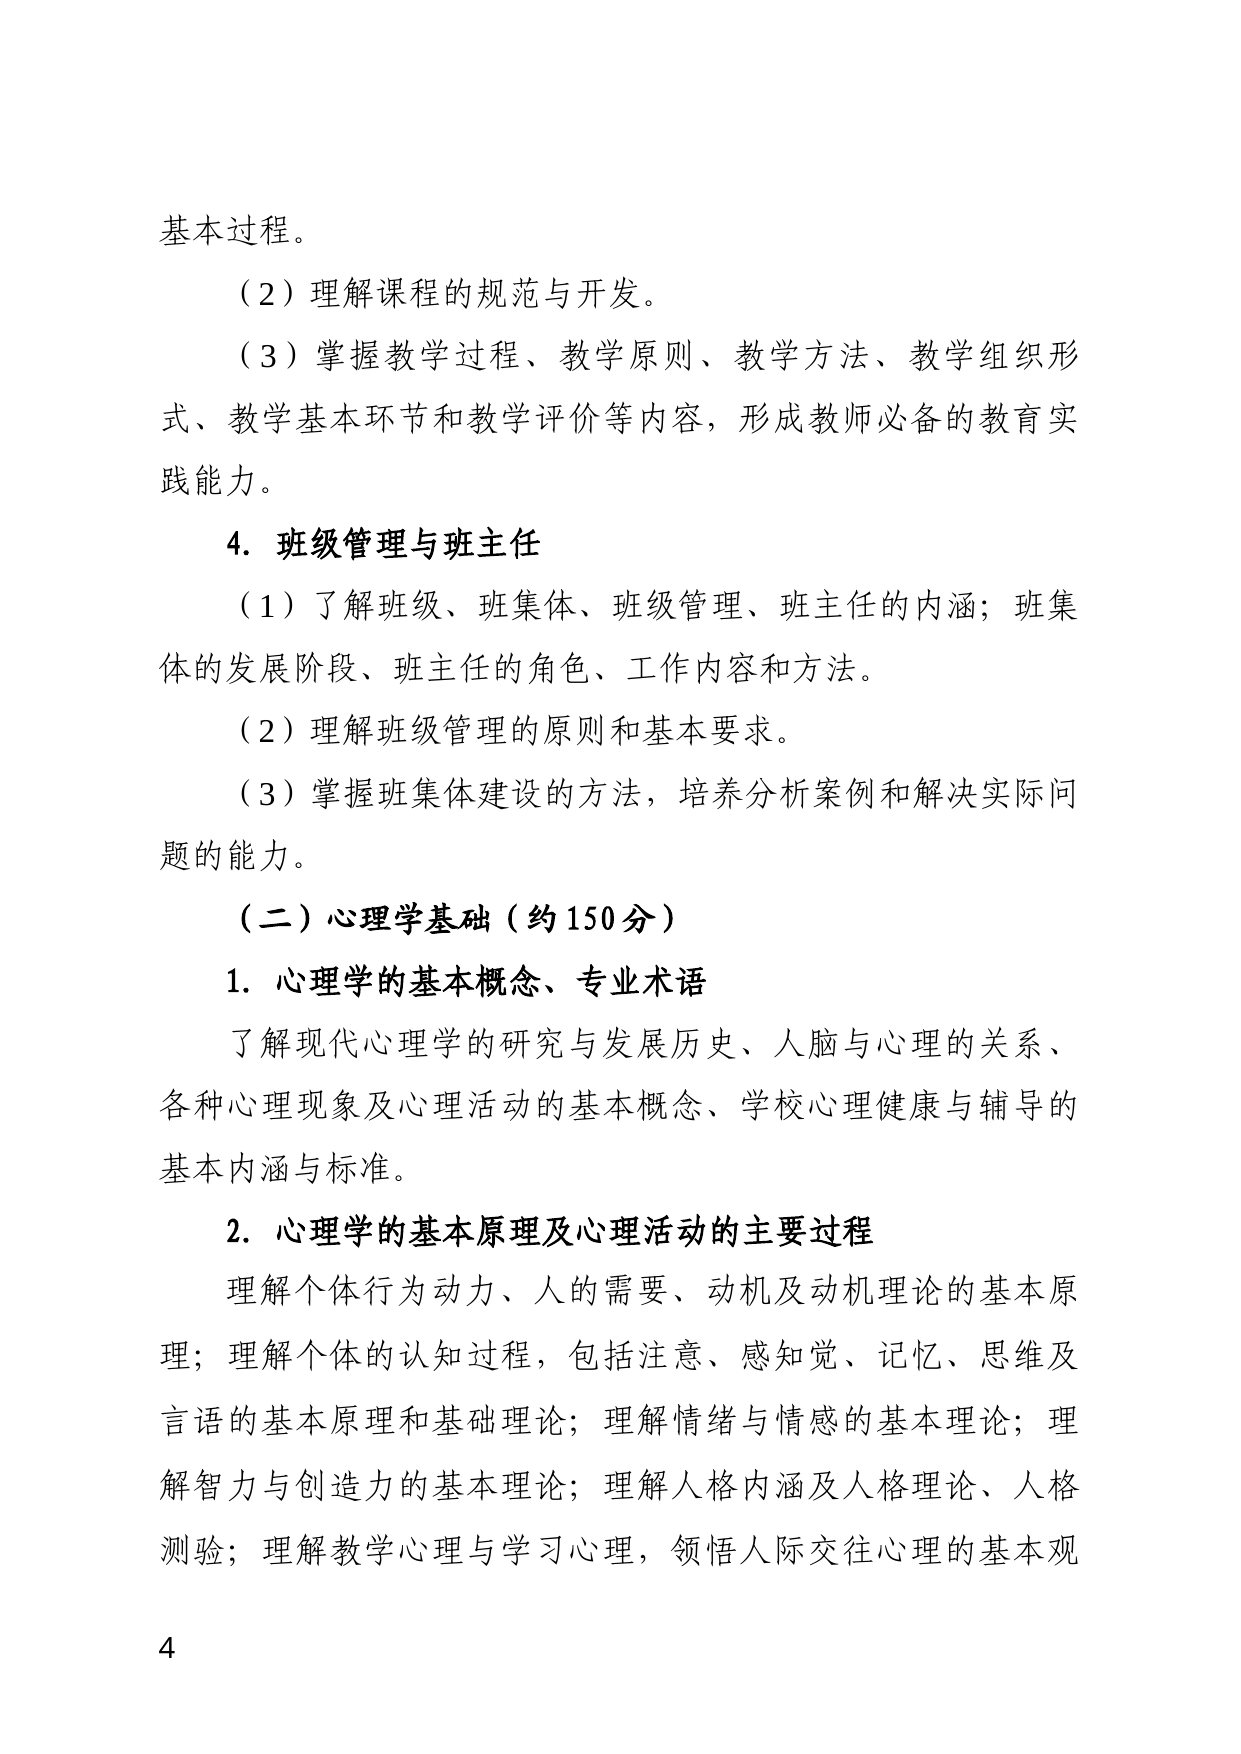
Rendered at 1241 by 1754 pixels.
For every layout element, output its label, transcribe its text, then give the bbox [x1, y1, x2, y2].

text （3）掌握班集体建设的方法，培养分析案例和解决实际问题的能力。 [158, 755, 1082, 880]
text （3）掌握教学过程、教学原则、教学方法、教学组织形式、教学基本环节和教学评价等内容，形成教师必备的教育实践能力。 [158, 318, 1082, 505]
text 了解现代心理学的研究与发展历史、人脑与心理的关系、各种心理现象及心理活动的基本概念、学校心理健康与辅导的基本内涵与标准。 [158, 1005, 1082, 1193]
text （二）心理学基础（约150分） [158, 880, 1082, 943]
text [158, 193, 1082, 255]
list 2. 心理学的基本原理及心理活动的主要过程 [225, 1193, 1082, 1255]
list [158, 1255, 1082, 1580]
list 1. 心理学的基本概念、专业术语 [225, 943, 1082, 1005]
text （2）理解班级管理的原则和基本要求。 [158, 693, 1082, 755]
text （1）了解班级、班集体、班级管理、班主任的内涵；班集体的发展阶段、班主任的角色、工作内容和方法。 [158, 568, 1082, 693]
text （2）理解课程的规范与开发。 [158, 255, 1082, 318]
text 4. 班级管理与班主任 [158, 505, 1082, 568]
